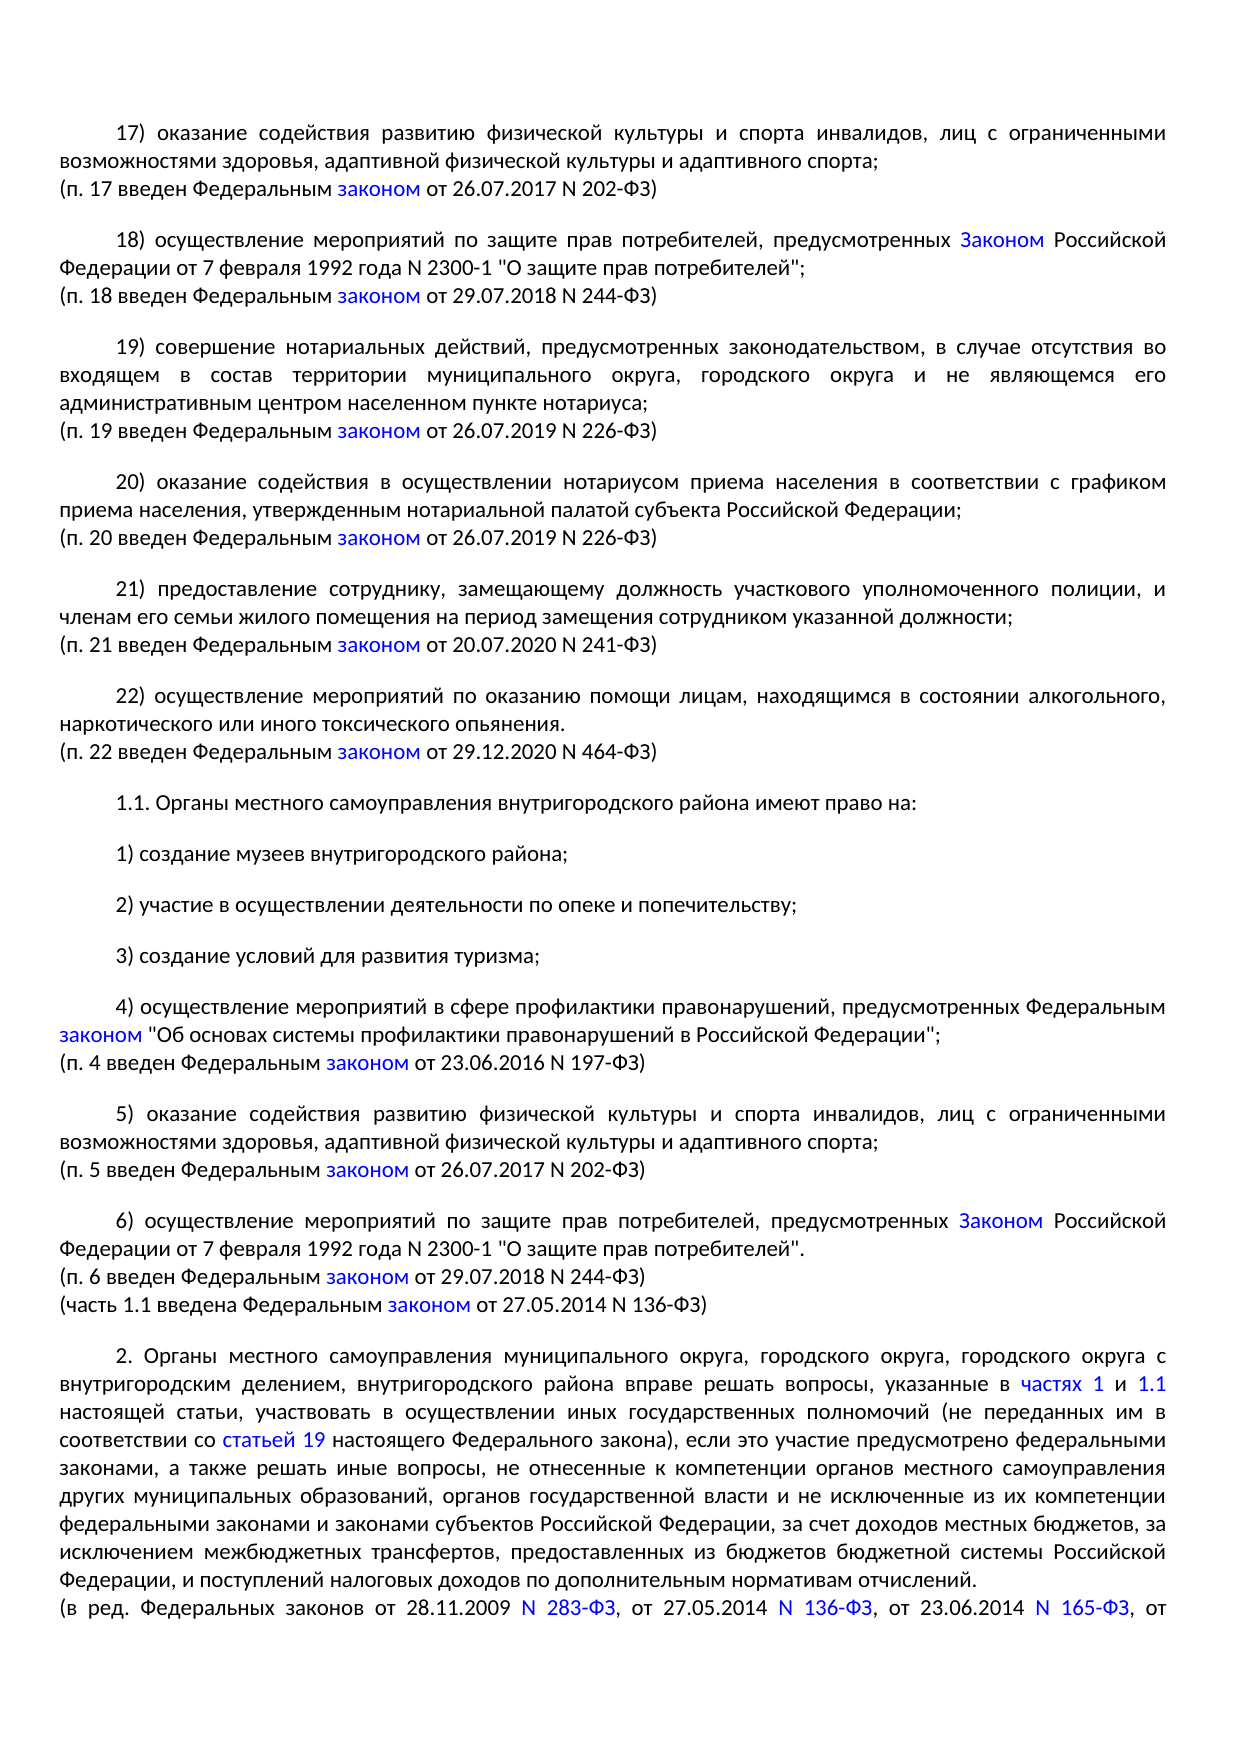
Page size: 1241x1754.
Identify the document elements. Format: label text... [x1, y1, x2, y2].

text 5) оказание содействия развитию физической культуры и спорта инвалидов, лиц с ограниченными возможностями здоровья, адаптивной физической культуры и адаптивного спорта; [59, 1099, 1166, 1155]
text 6) осуществление мероприятий по защите прав потребителей, предусмотренных Законом Российской Федерации от 7 февраля 1992 года N 2300-1 "О защите прав потребителей". [59, 1206, 1166, 1262]
text 2. Органы местного самоуправления муниципального округа, городского округа, городского округа с внутригородским делением, внутригородского района вправе решать вопросы, указанные в частях 1 и 1.1 настоящей статьи, участвовать в осуществлении иных государственных полномочий (не переданных им в соответствии со статьей 19 настоящего Федерального закона), если это участие предусмотрено федеральными законами, а также решать иные вопросы, не отнесенные к компетенции органов местного самоуправления других муниципальных образований, органов государственной власти и не исключенные из их компетенции федеральными законами и законами субъектов Российской Федерации, за счет доходов местных бюджетов, за исключением межбюджетных трансфертов, предоставленных из бюджетов бюджетной системы Российской Федерации, и поступлений налоговых доходов по дополнительным нормативам отчислений. [59, 1341, 1166, 1593]
text (часть 1.1 введена Федеральным законом от 27.05.2014 N 136-ФЗ) [59, 1290, 1166, 1318]
text 21) предоставление сотруднику, замещающему должность участкового уполномоченного полиции, и членам его семьи жилого помещения на период замещения сотрудником указанной должности; [59, 574, 1166, 630]
text 18) осуществление мероприятий по защите прав потребителей, предусмотренных Законом Российской Федерации от 7 февраля 1992 года N 2300-1 "О защите прав потребителей"; [59, 225, 1166, 281]
text (п. 20 введен Федеральным законом от 26.07.2019 N 226-ФЗ) [59, 523, 1166, 551]
text (п. 4 введен Федеральным законом от 23.06.2016 N 197-ФЗ) [59, 1048, 1166, 1076]
text (п. 5 введен Федеральным законом от 26.07.2017 N 202-ФЗ) [59, 1155, 1166, 1183]
text 1.1. Органы местного самоуправления внутригородского района имеют право на: [59, 788, 1166, 816]
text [59, 1593, 1166, 1621]
text 3) создание условий для развития туризма; [59, 941, 1166, 969]
text 17) оказание содействия развитию физической культуры и спорта инвалидов, лиц с ограниченными возможностями здоровья, адаптивной физической культуры и адаптивного спорта; [59, 118, 1166, 174]
text (п. 21 введен Федеральным законом от 20.07.2020 N 241-ФЗ) [59, 630, 1166, 658]
text 19) совершение нотариальных действий, предусмотренных законодательством, в случае отсутствия во входящем в состав территории муниципального округа, городского округа и не являющемся его административным центром населенном пункте нотариуса; [59, 332, 1166, 416]
text (п. 18 введен Федеральным законом от 29.07.2018 N 244-ФЗ) [59, 281, 1166, 309]
text (п. 6 введен Федеральным законом от 29.07.2018 N 244-ФЗ) [59, 1262, 1166, 1290]
text (п. 22 введен Федеральным законом от 29.12.2020 N 464-ФЗ) [59, 737, 1166, 765]
text (п. 19 введен Федеральным законом от 26.07.2019 N 226-ФЗ) [59, 416, 1166, 444]
text 20) оказание содействия в осуществлении нотариусом приема населения в соответствии с графиком приема населения, утвержденным нотариальной палатой субъекта Российской Федерации; [59, 467, 1166, 523]
text 4) осуществление мероприятий в сфере профилактики правонарушений, предусмотренных Федеральным законом "Об основах системы профилактики правонарушений в Российской Федерации"; [59, 992, 1166, 1048]
text 2) участие в осуществлении деятельности по опеке и попечительству; [59, 890, 1166, 918]
text 22) осуществление мероприятий по оказанию помощи лицам, находящимся в состоянии алкогольного, наркотического или иного токсического опьянения. [59, 681, 1166, 737]
text (п. 17 введен Федеральным законом от 26.07.2017 N 202-ФЗ) [59, 174, 1166, 202]
text 1) создание музеев внутригородского района; [59, 839, 1166, 867]
